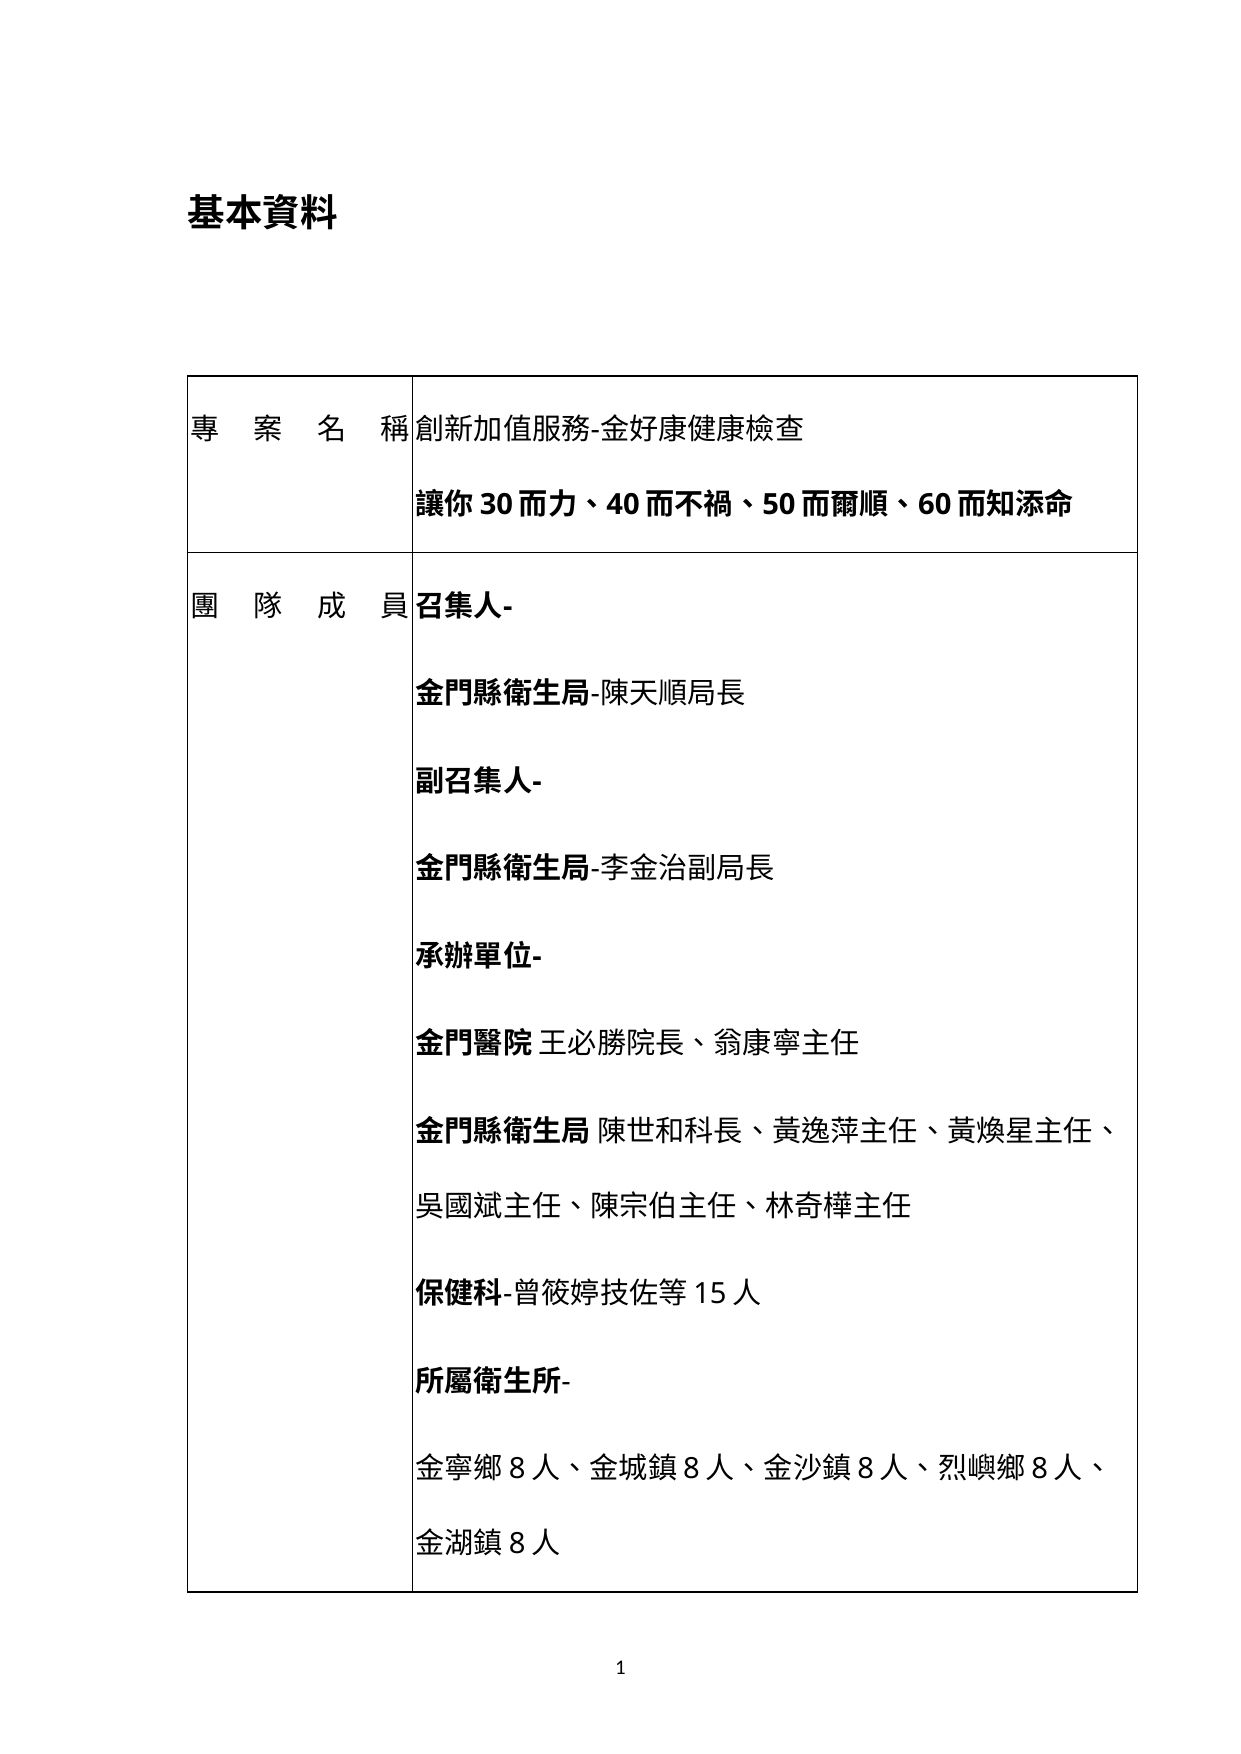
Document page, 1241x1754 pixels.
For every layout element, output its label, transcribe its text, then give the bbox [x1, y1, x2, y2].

table_cell 團隊成員 [188, 553, 412, 1591]
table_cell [413, 553, 1137, 1591]
table_header 創新加值服務-金好康健康檢查 讓你30而力、40而不禍、50而爾順、60而知添命 [413, 377, 1137, 552]
table_header 專案名稱 [188, 377, 412, 552]
subtitle 基本資料 [187, 173, 1053, 248]
